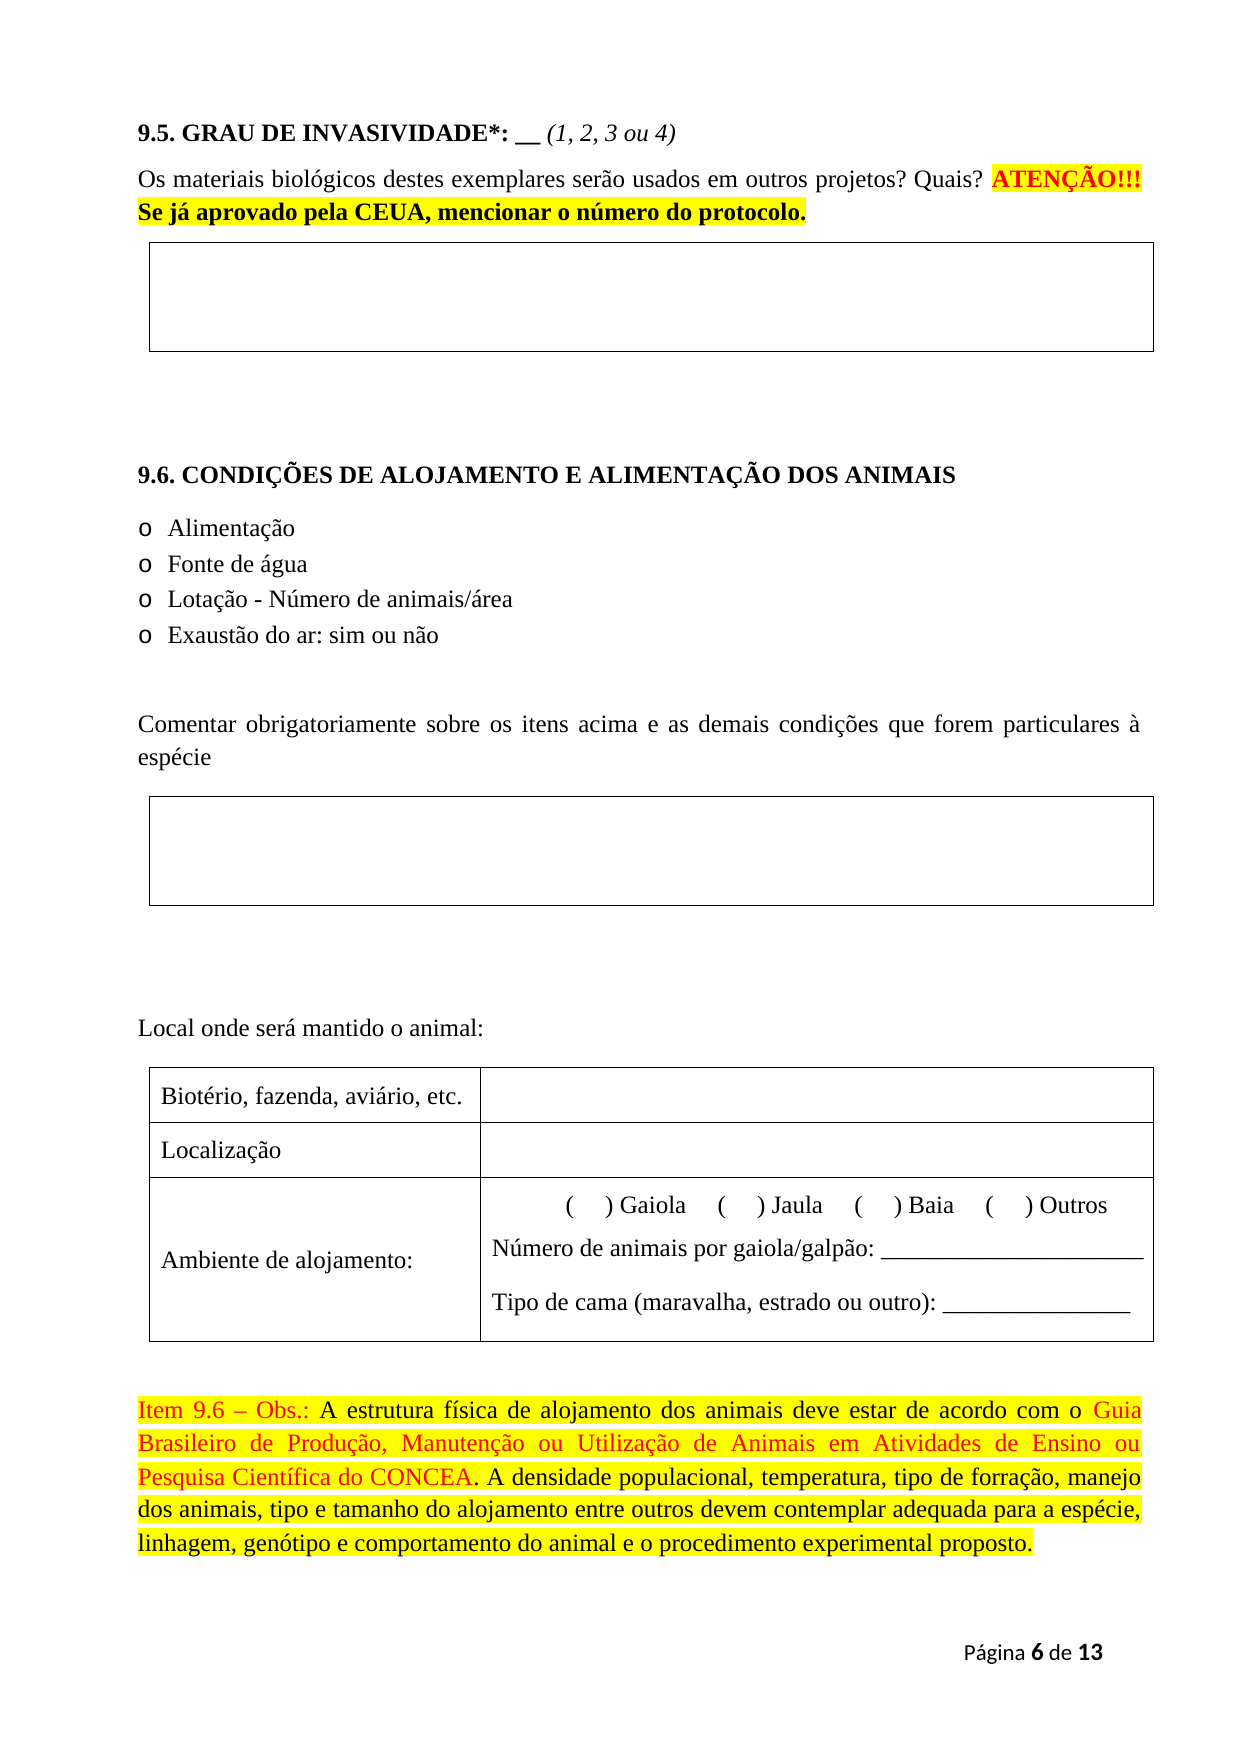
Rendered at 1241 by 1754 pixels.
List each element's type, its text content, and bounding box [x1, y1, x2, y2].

table_header [150, 797, 1153, 905]
list Fonte de água [138, 549, 1142, 580]
list Lotação - Número de animais/área [138, 584, 1142, 615]
table_header [481, 1068, 1153, 1122]
list Exaustão do ar: sim ou não [138, 620, 1142, 651]
text Local onde será mantido o animal: [138, 1013, 1142, 1042]
table_cell [481, 1123, 1153, 1177]
table_header [150, 243, 1153, 351]
text Item 9.6 – Obs.: A estrutura física de alojamento dos animais deve estar de acordo com o Guia Brasileiro de Produção, Manutenção ou Utilização de Animais em Atividades de Ensino ou Pesquisa Científica do CONCEA. A densidade populacional, temperatura, tipo de forração, manejo dos animais, tipo e tamanho do alojamento entre outros devem contemplar adequada para a espécie, linhagem, genótipo e comportamento do animal e o procedimento experimental proposto. [138, 1523, 1142, 1556]
table_cell Localização [150, 1123, 480, 1177]
text Comentar obrigatoriamente sobre os itens acima e as demais condições que forem particulares à espécie [138, 709, 1142, 771]
table_cell Tipo de cama (maravalha, estrado ou outro): _______________ [481, 1286, 1153, 1341]
table_header Biotério, fazenda, aviário, etc. [150, 1068, 480, 1122]
list Alimentação [138, 513, 1142, 544]
table_cell ( ) Gaiola ( ) Jaula ( ) Baia ( ) Outros [481, 1178, 1153, 1232]
text Item 9.6 – Obs.: A estrutura física de alojamento dos animais deve estar de acordo com o Guia Brasileiro de Produção, Manutenção ou Utilização de Animais em Atividades de Ensino ou Pesquisa Científica do CONCEA. A densidade populacional, temperatura, tipo de forração, manejo dos animais, tipo e tamanho do alojamento entre outros devem contemplar adequada para a espécie, linhagem, genótipo e comportamento do animal e o procedimento experimental proposto. [138, 1396, 1142, 1429]
table_cell Ambiente de alojamento: [150, 1178, 480, 1341]
table_cell Número de animais por gaiola/galpão: _____________________ [481, 1232, 1153, 1286]
text 9.6. CONDIÇÕES DE ALOJAMENTO E ALIMENTAÇÃO DOS ANIMAIS [138, 460, 1142, 488]
text 9.5. GRAU DE INVASIVIDADE*: __ (1, 2, 3 ou 4) [138, 118, 1142, 147]
text Os materiais biológicos destes exemplares serão usados em outros projetos? Quais? ATENÇÃO!!! Se já aprovado pela CEUA, mencionar o número do protocolo. [138, 164, 1142, 225]
